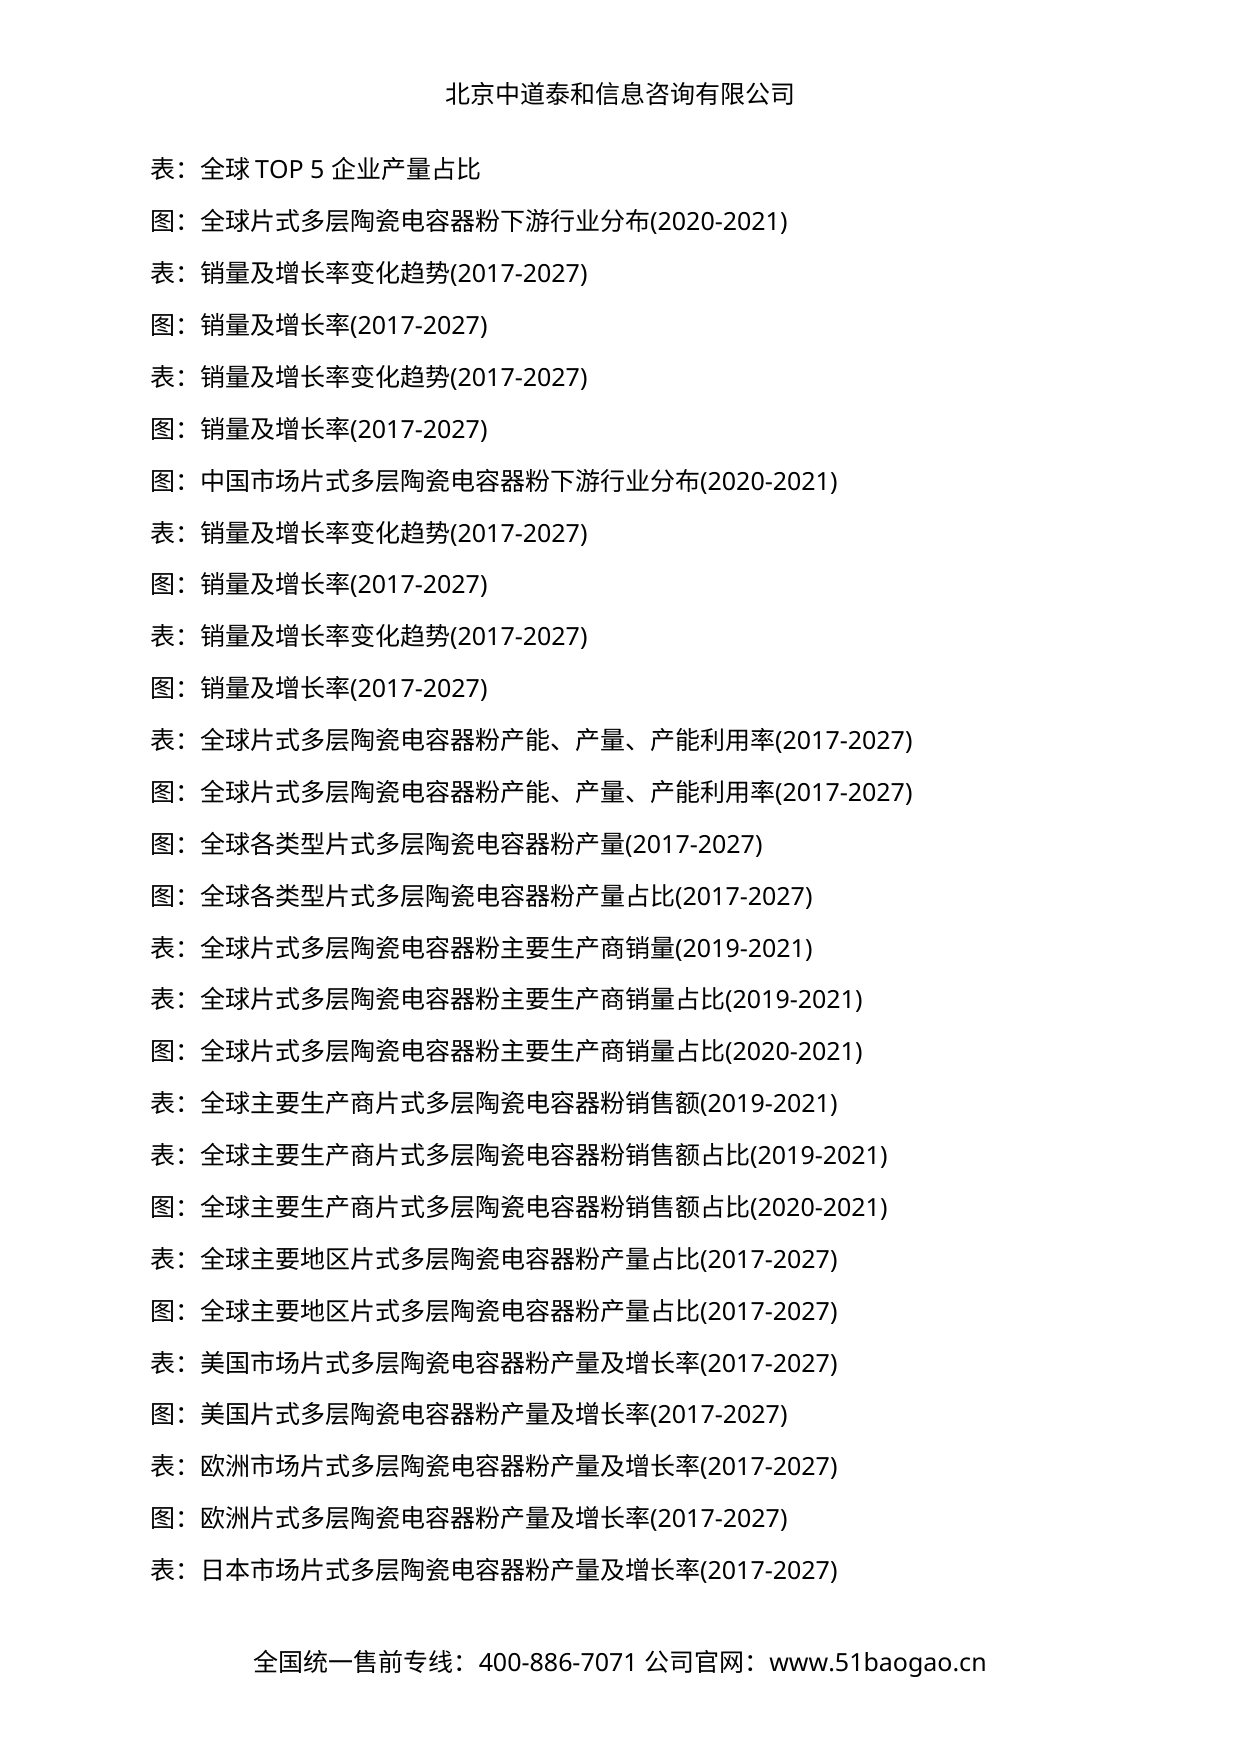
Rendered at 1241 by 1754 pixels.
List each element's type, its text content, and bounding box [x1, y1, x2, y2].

text 图：销量及增长率(2017-2027) [150, 565, 1090, 601]
text 表：全球TOP 5 企业产量占比 [150, 150, 1090, 186]
text 表：全球片式多层陶瓷电容器粉主要生产商销量(2019-2021) [150, 928, 1090, 964]
text 表：销量及增长率变化趋势(2017-2027) [150, 617, 1090, 653]
text 图：销量及增长率(2017-2027) [150, 306, 1090, 342]
text 图：欧洲片式多层陶瓷电容器粉产量及增长率(2017-2027) [150, 1499, 1090, 1535]
text 表：全球主要生产商片式多层陶瓷电容器粉销售额占比(2019-2021) [150, 1136, 1090, 1172]
text 表：全球主要地区片式多层陶瓷电容器粉产量占比(2017-2027) [150, 1239, 1090, 1276]
text 表：销量及增长率变化趋势(2017-2027) [150, 357, 1090, 394]
text 图：全球各类型片式多层陶瓷电容器粉产量(2017-2027) [150, 824, 1090, 861]
text 图：全球片式多层陶瓷电容器粉产能、产量、产能利用率(2017-2027) [150, 772, 1090, 809]
text 图：全球片式多层陶瓷电容器粉下游行业分布(2020-2021) [150, 202, 1090, 238]
text 图：全球主要生产商片式多层陶瓷电容器粉销售额占比(2020-2021) [150, 1187, 1090, 1224]
text 图：全球各类型片式多层陶瓷电容器粉产量占比(2017-2027) [150, 876, 1090, 912]
text 图：全球主要地区片式多层陶瓷电容器粉产量占比(2017-2027) [150, 1291, 1090, 1327]
text 图：销量及增长率(2017-2027) [150, 669, 1090, 705]
text 图：美国片式多层陶瓷电容器粉产量及增长率(2017-2027) [150, 1395, 1090, 1431]
text 图：中国市场片式多层陶瓷电容器粉下游行业分布(2020-2021) [150, 461, 1090, 497]
text 表：全球主要生产商片式多层陶瓷电容器粉销售额(2019-2021) [150, 1084, 1090, 1120]
text 表：全球片式多层陶瓷电容器粉主要生产商销量占比(2019-2021) [150, 980, 1090, 1016]
text 图：销量及增长率(2017-2027) [150, 409, 1090, 446]
text 图：全球片式多层陶瓷电容器粉主要生产商销量占比(2020-2021) [150, 1032, 1090, 1068]
text 表：销量及增长率变化趋势(2017-2027) [150, 254, 1090, 290]
text 表：美国市场片式多层陶瓷电容器粉产量及增长率(2017-2027) [150, 1343, 1090, 1379]
text 表：销量及增长率变化趋势(2017-2027) [150, 513, 1090, 549]
text 表：全球片式多层陶瓷电容器粉产能、产量、产能利用率(2017-2027) [150, 721, 1090, 757]
text 表：欧洲市场片式多层陶瓷电容器粉产量及增长率(2017-2027) [150, 1447, 1090, 1483]
text 表：日本市场片式多层陶瓷电容器粉产量及增长率(2017-2027) [150, 1551, 1090, 1587]
